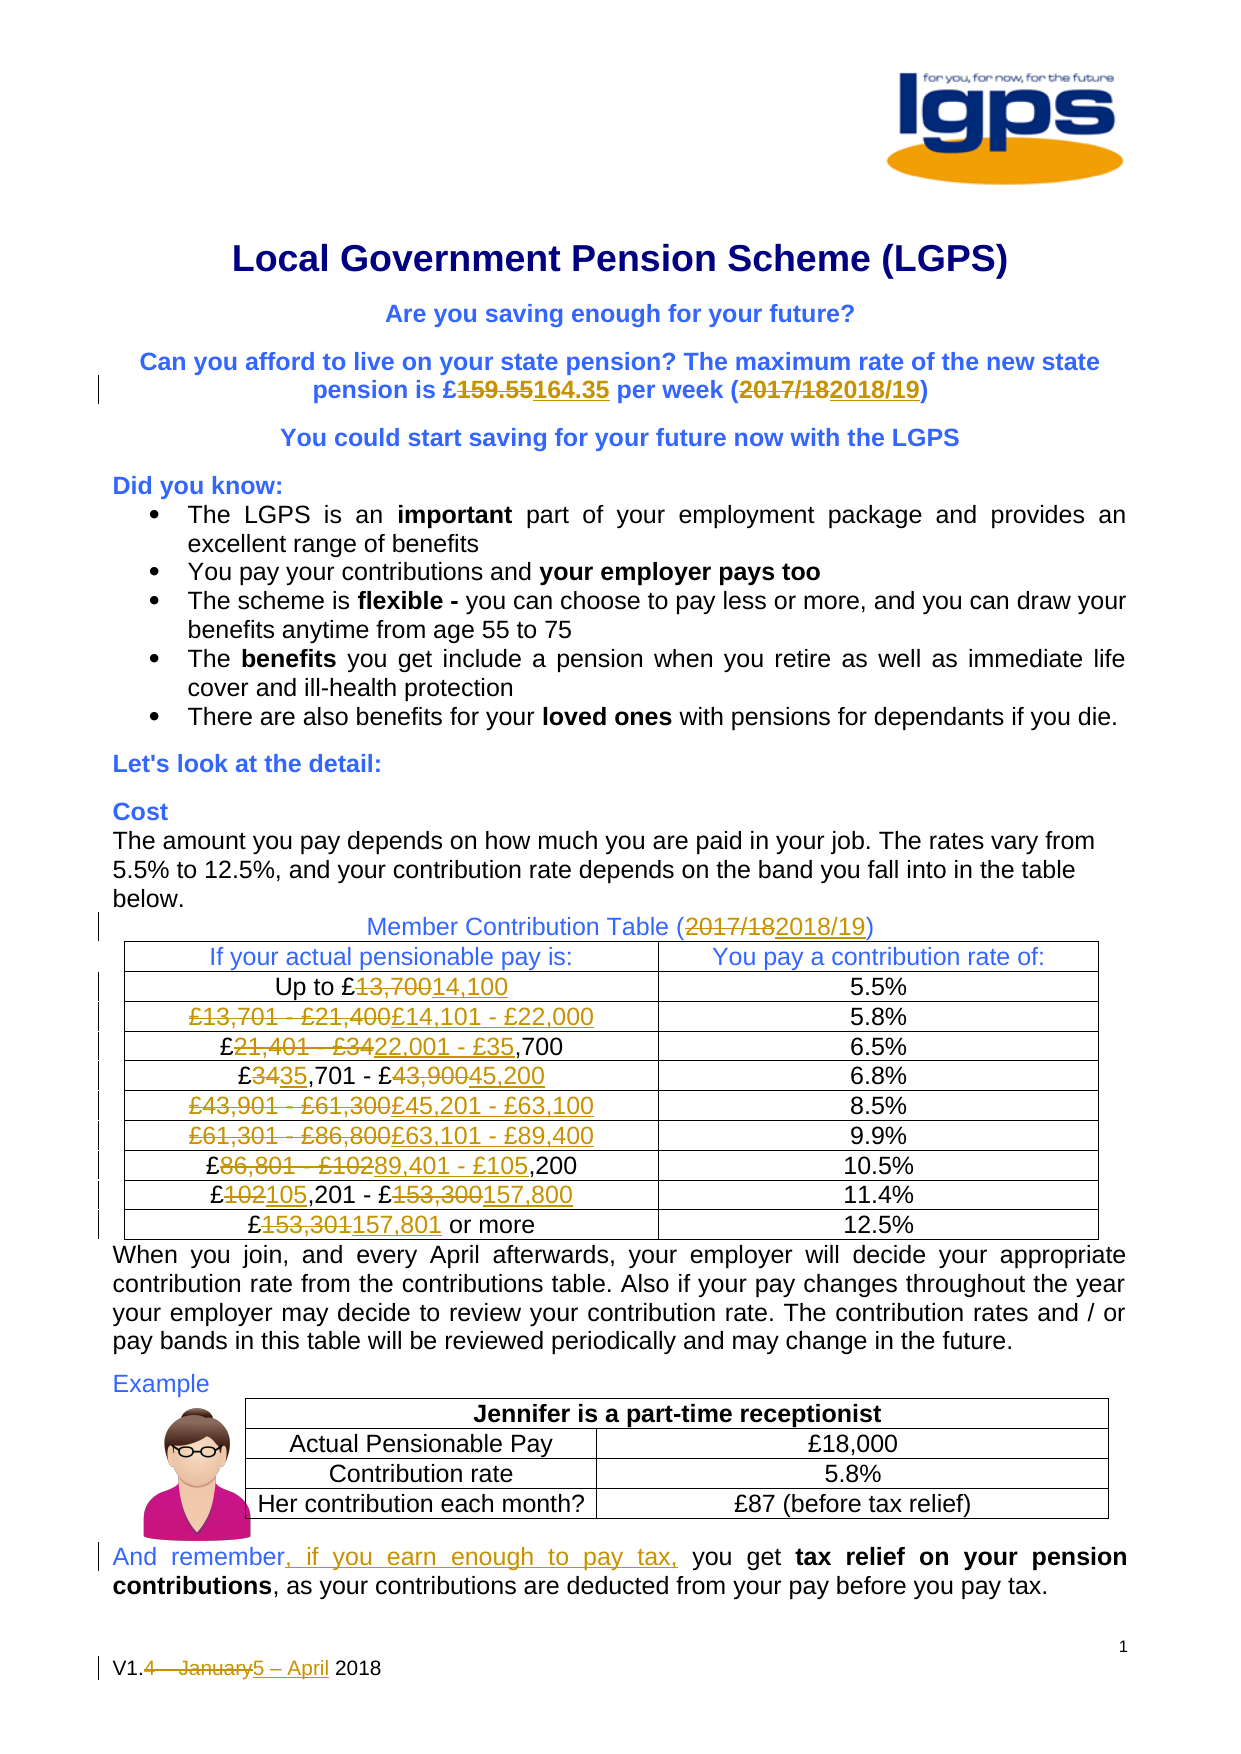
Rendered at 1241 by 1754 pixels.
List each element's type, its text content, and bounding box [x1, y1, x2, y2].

table_cell 6.5% [659, 1032, 1098, 1060]
table_cell £,700 [125, 1032, 658, 1060]
table_cell £,201 - £ [125, 1181, 658, 1209]
table_header Jennifer is a part-time receptionist [246, 1399, 1108, 1428]
list There are also benefits for your loved ones with pensions for dependants if you die. [150, 701, 1128, 730]
text The amount you pay depends on how much you are paid in your job. The rates vary from 5.5% to 12.5%, and your contribution rate depends on the band you fall into in the table below. [112, 826, 1128, 912]
list You pay your contributions and your employer pays too [150, 557, 1128, 586]
text Can you afford to live on your state pension? The maximum rate of the new state pension is £ per week () [112, 346, 1128, 404]
picture [132, 1398, 263, 1542]
table_cell £ or more [125, 1210, 658, 1239]
picture [883, 62, 1129, 196]
table_cell £,200 [125, 1151, 658, 1179]
text Member Contribution Table () [112, 912, 1128, 941]
table_cell 12.5% [659, 1210, 1098, 1239]
text When you join, and every April afterwards, your employer will decide your appropriate contribution rate from the contributions table. Also if your pay changes throughout the year your employer may decide to review your contribution rate. The contribution rates and / or pay bands in this table will be reviewed periodically and may change in the future. [112, 1240, 1128, 1355]
list The scheme is flexible - you can choose to pay less or more, and you can draw your benefits anytime from age 55 to 75 [150, 586, 1128, 644]
text Example [112, 1369, 1128, 1398]
text Local Government Pension Scheme (LGPS) [112, 236, 1128, 279]
table_cell £,701 - £ [125, 1061, 658, 1090]
table_cell 5.8% [597, 1459, 1108, 1488]
table_header If your actual pensionable pay is: [125, 942, 658, 971]
table_cell 5.5% [659, 972, 1098, 1001]
list The LGPS is an important part of your employment package and provides an excellent range of benefits [150, 500, 1128, 557]
table_cell Contribution rate [246, 1459, 596, 1488]
text Did you know: [112, 471, 1128, 500]
table_cell 9.9% [659, 1121, 1098, 1150]
table_cell 8.5% [659, 1091, 1098, 1120]
table_cell 5.8% [659, 1002, 1098, 1031]
table_cell 10.5% [659, 1151, 1098, 1179]
table_cell 11.4% [659, 1181, 1098, 1209]
text And remember you get tax relief on your pension contributions, as your contributions are deducted from your pay before you pay tax. [112, 1542, 1128, 1599]
text Cost [112, 797, 1128, 826]
table_header You pay a contribution rate of: [659, 942, 1098, 971]
table_cell £18,000 [597, 1429, 1108, 1458]
table_cell Her contribution each month? [246, 1489, 596, 1517]
table_cell [125, 1121, 658, 1150]
table_cell [125, 1091, 658, 1120]
table_cell £87 (before tax relief) [597, 1489, 1108, 1517]
list The benefits you get include a pension when you retire as well as immediate life cover and ill-health protection [150, 644, 1128, 701]
table_cell [125, 1002, 658, 1031]
table_cell 6.8% [659, 1061, 1098, 1090]
table_cell Up to £ [125, 972, 658, 1001]
text Let's look at the detail: [112, 749, 1128, 778]
text You could start saving for your future now with the LGPS [112, 423, 1128, 452]
table_cell Actual Pensionable Pay [246, 1429, 596, 1458]
text Are you saving enough for your future? [112, 298, 1128, 327]
